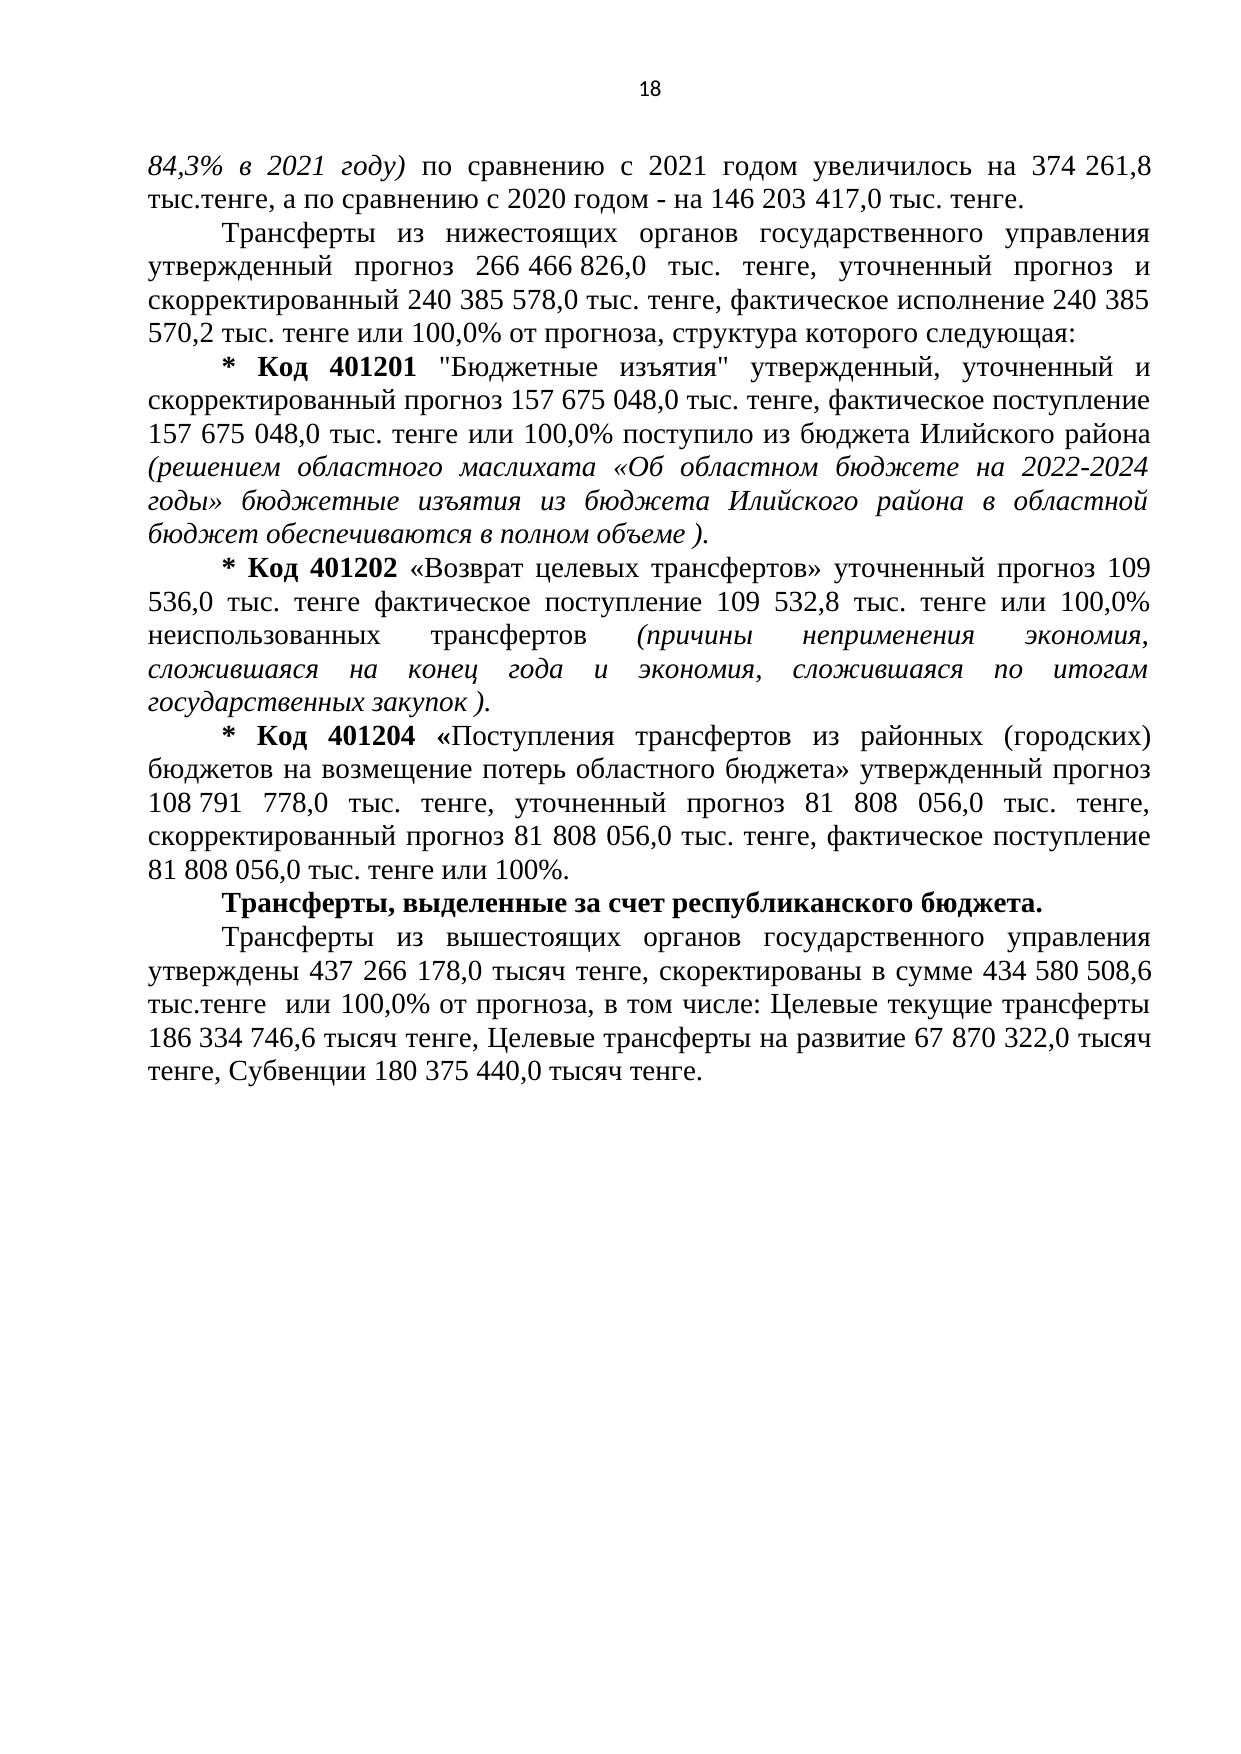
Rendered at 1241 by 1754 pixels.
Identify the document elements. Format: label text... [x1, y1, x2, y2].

text Трансферты, выделенные за счет республиканского бюджета. [148, 886, 1152, 919]
text * Код 401202 «Возврат целевых трансфертов» уточненный прогноз 109 536,0 тыс. тенге фактическое поступление 109 532,8 тыс. тенге или 100,0% неиспользованных трансфертов (причины неприменения экономия, сложившаяся на конец года и экономия, сложившаяся по итогам государственных закупок ). [148, 550, 1152, 718]
text * Код 401201 "Бюджетные изъятия" утвержденный, уточненный и скорректированный прогноз 157 675 048,0 тыс. тенге, фактическое поступление 157 675 048,0 тыс. тенге или 100,0% поступило из бюджета Илийского района (решением областного маслихата «Об областном бюджете на 2022-2024 годы» бюджетные изъятия из бюджета Илийского района в областной бюджет обеспечиваются в полном объеме ). [148, 349, 1152, 550]
text Трансферты из вышестоящих органов государственного управления утверждены 437 266 178,0 тысяч тенге, скоректированы в сумме 434 580 508,6 тыс.тенге или 100,0% от прогноза, в том числе: Целевые текущие трансферты 186 334 746,6 тысяч тенге, Целевые трансферты на развитие 67 870 322,0 тысяч тенге, Субвенции 180 375 440,0 тысяч тенге. [148, 919, 1152, 1087]
text Трансферты из нижестоящих органов государственного управления утвержденный прогноз 266 466 826,0 тыс. тенге, уточненный прогноз и скорректированный 240 385 578,0 тыс. тенге, фактическое исполнение 240 385 570,2 тыс. тенге или 100,0% от прогноза, структура которого следующая: [148, 215, 1152, 349]
text * Код 401204 «Поступления трансфертов из районных (городских) бюджетов на возмещение потерь областного бюджета» утвержденный прогноз 108 791 778,0 тыс. тенге, уточненный прогноз 81 808 056,0 тыс. тенге, скорректированный прогноз 81 808 056,0 тыс. тенге, фактическое поступление 81 808 056,0 тыс. тенге или 100%. [148, 718, 1152, 886]
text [148, 148, 1152, 215]
